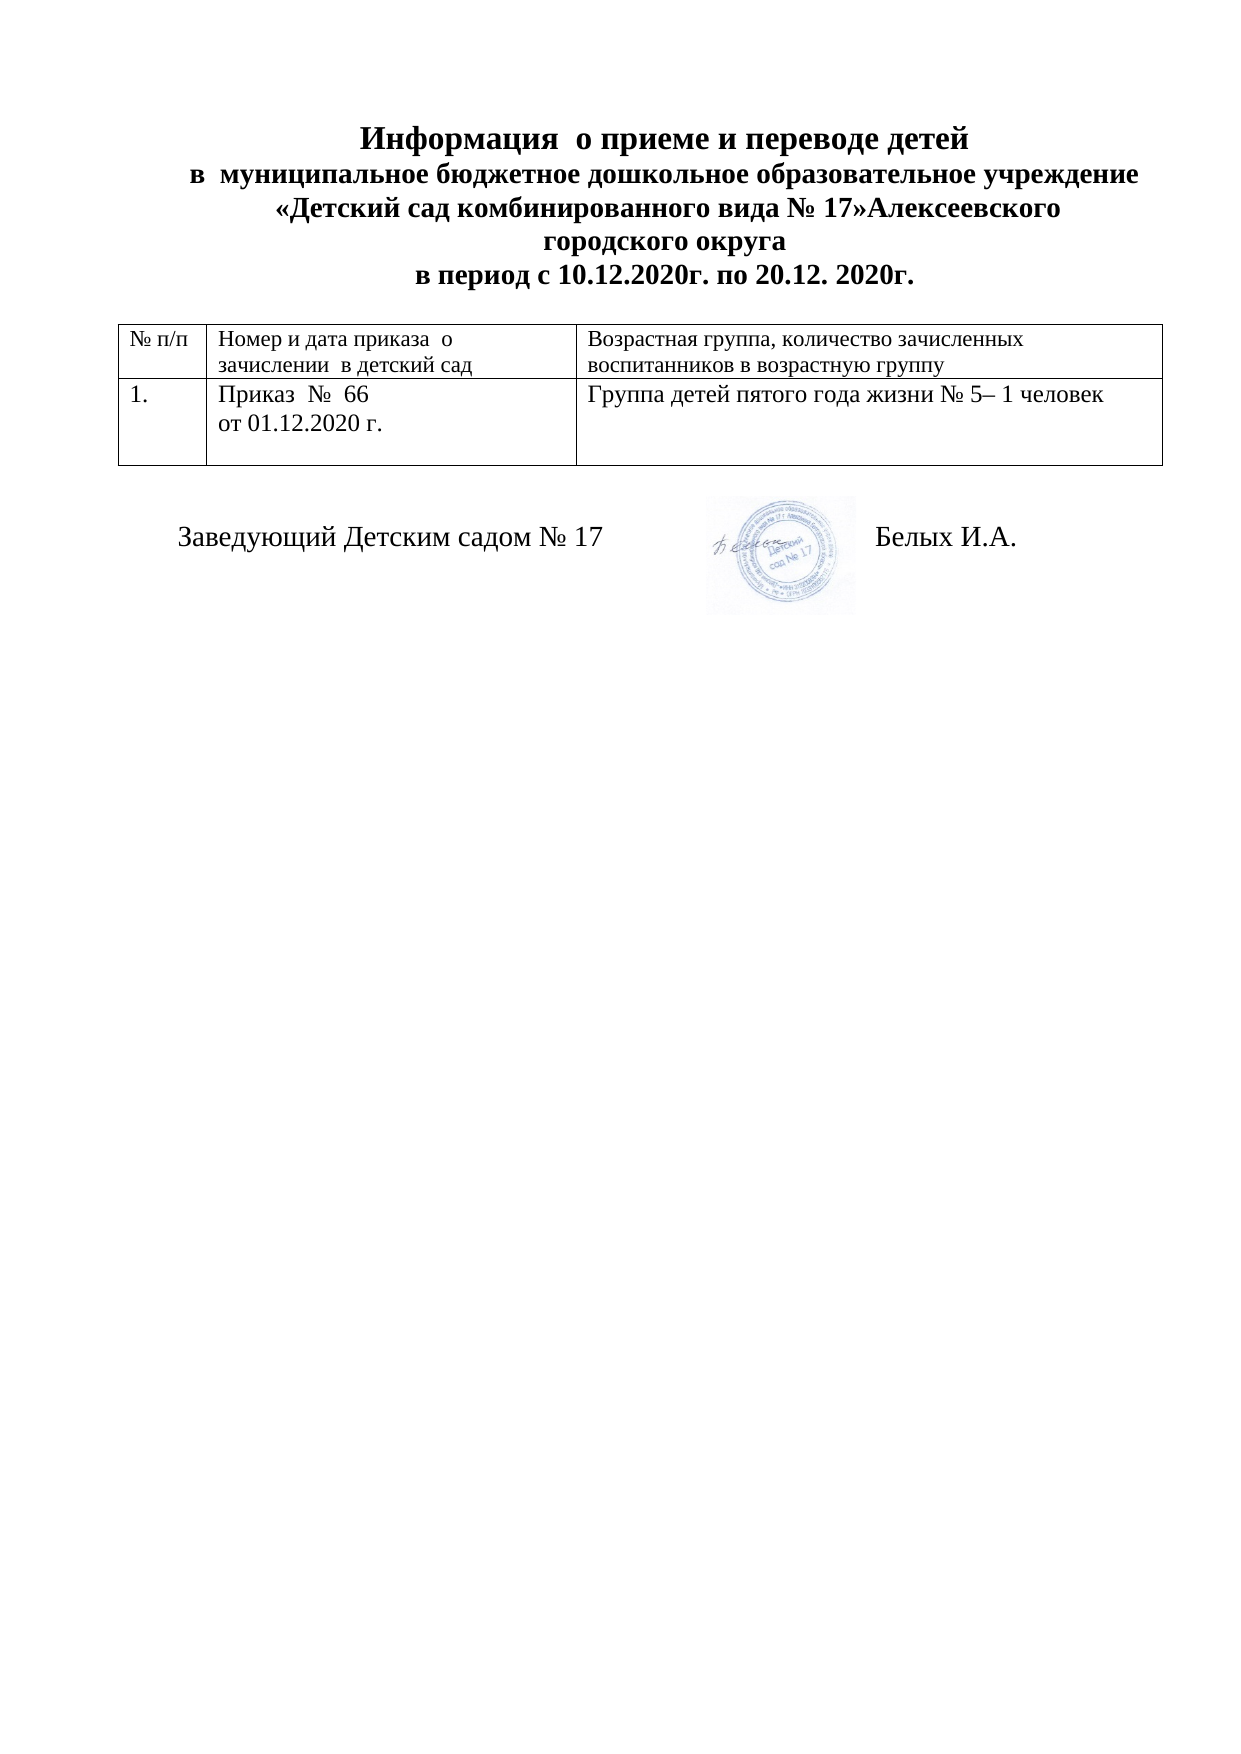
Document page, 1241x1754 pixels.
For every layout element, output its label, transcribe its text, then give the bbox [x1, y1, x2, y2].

table_cell Приказ № 66 от 01.12.2020 г. [207, 379, 576, 465]
table_cell 1. [119, 379, 206, 465]
text Информация о приеме и переводе детей [177, 118, 1152, 156]
text «Детский сад комбинированного вида № 17»Алексеевского [177, 190, 1152, 223]
text Заведующий Детским садом № 17 Белых И.А. [857, 519, 1152, 553]
text в муниципальное бюджетное дошкольное образовательное учреждение [177, 156, 1152, 190]
table_header № п/п [119, 325, 206, 378]
table_header Возрастная группа, количество зачисленных воспитанников в возрастную группу [577, 325, 1162, 378]
table_cell Группа детей пятого года жизни № 5– 1 человек [577, 379, 1162, 465]
table_header Номер и дата приказа о зачислении в детский сад [207, 325, 576, 378]
text Заведующий Детским садом № 17 Белых И.А. [177, 519, 706, 553]
picture [706, 496, 857, 615]
text городского округа [177, 223, 1152, 257]
text в период с 10.12.2020г. по 20.12. 2020г. [177, 257, 1152, 291]
